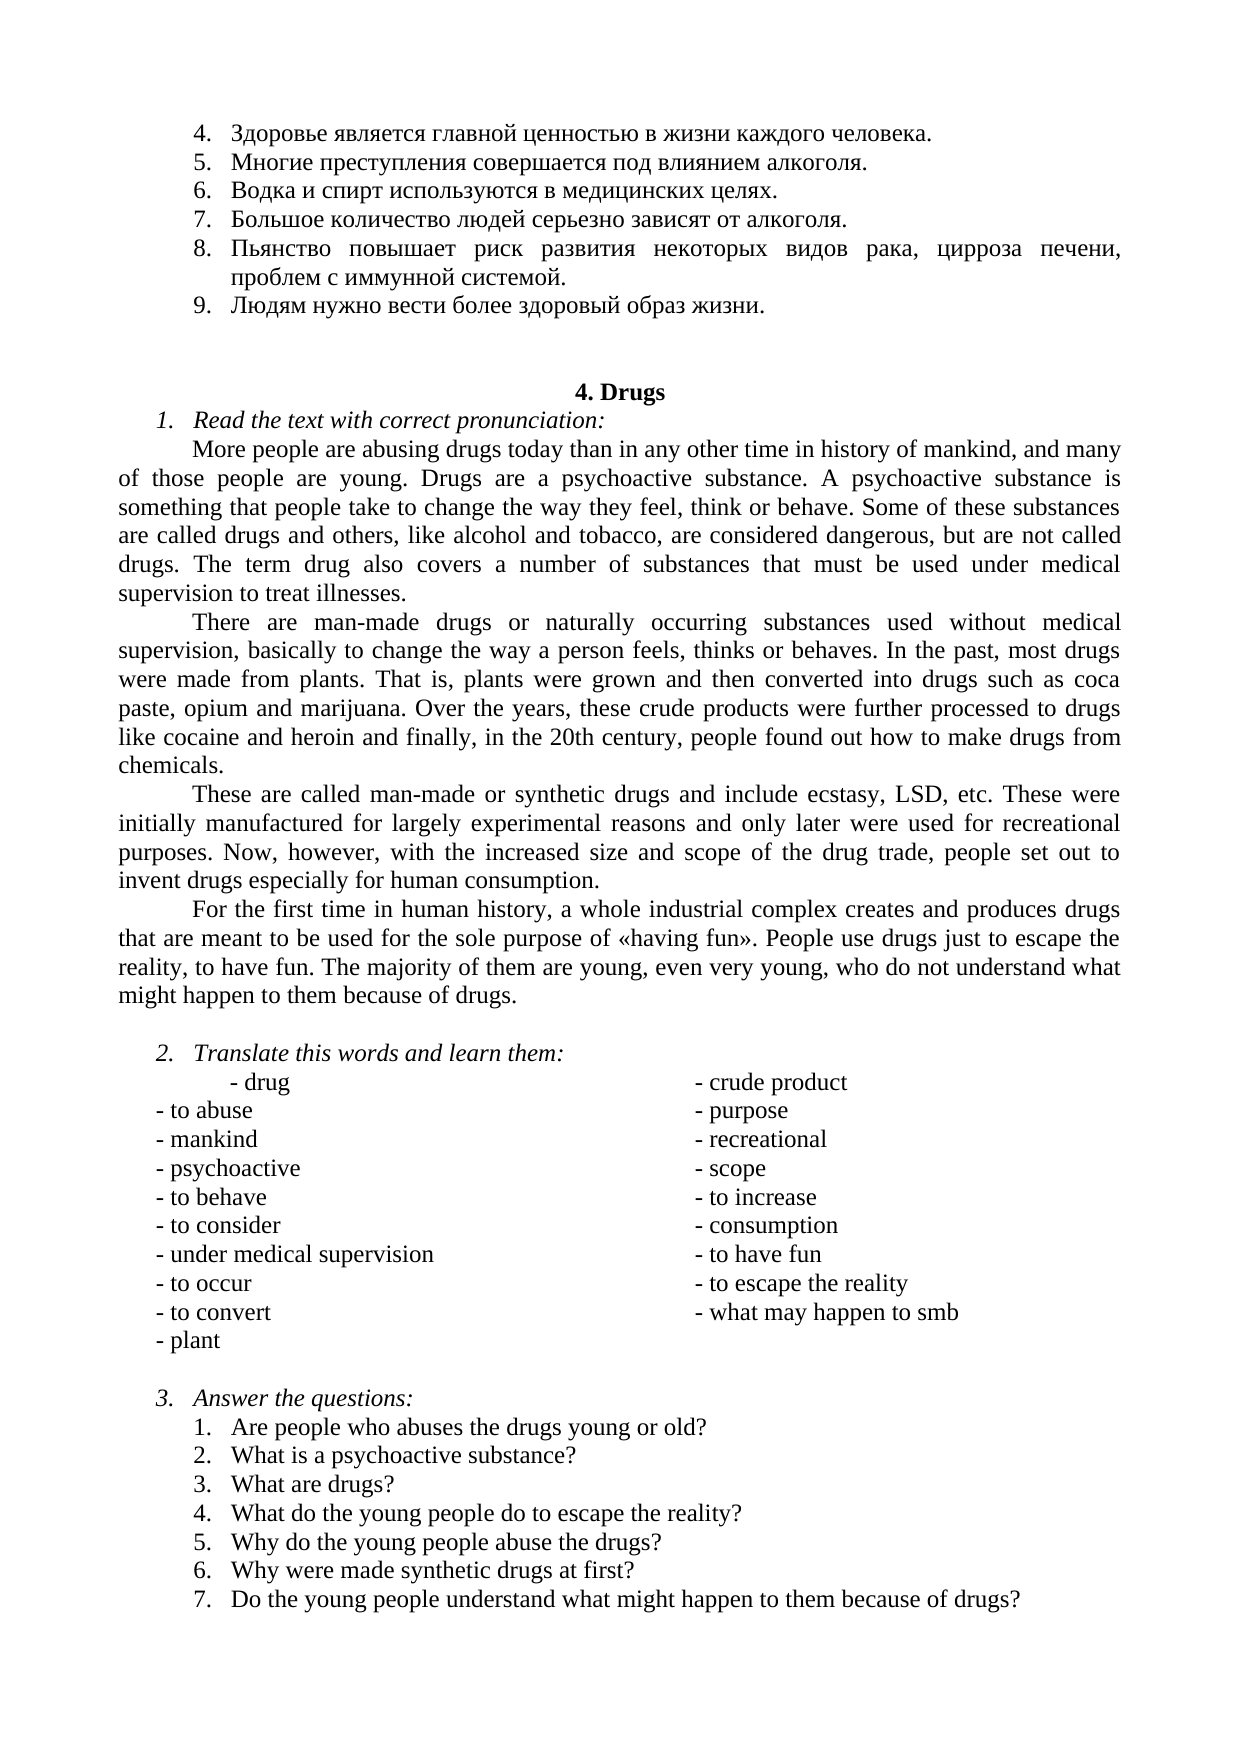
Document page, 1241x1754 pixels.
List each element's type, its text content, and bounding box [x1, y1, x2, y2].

text - to escape the reality [694, 1268, 1122, 1297]
list Answer the questions: [156, 1383, 1122, 1412]
text - scope [694, 1153, 1122, 1182]
text - to behave [156, 1182, 583, 1211]
text - to increase [694, 1182, 1122, 1211]
text These are called man-made or synthetic drugs and include ecstasy, LSD, etc. These were initially manufactured for largely experimental reasons and only later were used for recreational purposes. Now, however, with the increased size and scope of the drug trade, people set out to invent drugs especially for human consumption. [118, 779, 1122, 894]
text - under medical supervision [156, 1239, 583, 1268]
list Why were made synthetic drugs at first? [193, 1556, 1122, 1584]
text - crude product [694, 1067, 1122, 1096]
list What is a psychoactive substance? [193, 1441, 1122, 1469]
text - consumption [694, 1211, 1122, 1239]
text - to consider [156, 1211, 583, 1239]
text There are man-made drugs or naturally occurring substances used without medical supervision, basically to change the way a person feels, thinks or behaves. In the past, most drugs were made from plants. That is, plants were grown and then converted into drugs such as coca paste, opium and marijuana. Over the years, these crude products were further processed to drugs like cocaine and heroin and finally, in the 20th century, people found out how to make drugs from chemicals. [118, 607, 1122, 779]
subtitle 4. Drugs [118, 377, 1122, 406]
list What do the young people do to escape the reality? [193, 1498, 1122, 1527]
text - what may happen to smb [694, 1297, 1122, 1326]
list Why do the young people abuse the drugs? [193, 1527, 1122, 1556]
list Водка и спирт используются в медицинских целях. [193, 176, 1122, 204]
list What are drugs? [193, 1469, 1122, 1498]
list Пьянство повышает риск развития некоторых видов рака, цирроза печени, проблем с иммунной системой. [193, 233, 1122, 291]
text - to occur [156, 1268, 583, 1297]
list Read the text with correct pronunciation: [156, 406, 1122, 434]
text - recreational [694, 1124, 1122, 1153]
list Людям нужно вести более здоровый образ жизни. [193, 291, 1122, 319]
list Большое количество людей серьезно зависят от алкоголя. [193, 204, 1122, 233]
list Здоровье является главной ценностью в жизни каждого человека. [193, 118, 1122, 147]
text - to have fun [694, 1239, 1122, 1268]
list Do the young people understand what might happen to them because of drugs? [193, 1584, 1122, 1613]
text - purpose [694, 1096, 1122, 1124]
text - mankind [156, 1124, 583, 1153]
list Многие преступления совершается под влиянием алкоголя. [193, 147, 1122, 176]
text For the first time in human history, a whole industrial complex creates and produces drugs that are meant to be used for the sole purpose of «having fun». People use drugs just to escape the reality, to have fun. The majority of them are young, even very young, who do not understand what might happen to them because of drugs. [118, 894, 1122, 1009]
text More people are abusing drugs today than in any other time in history of mankind, and many of those people are young. Drugs are a psychoactive substance. A psychoactive substance is something that people take to change the way they feel, think or behave. Some of these substances are called drugs and others, like alcohol and tobacco, are considered dangerous, but are not called drugs. The term drug also covers a number of substances that must be used under medical supervision to treat illnesses. [118, 434, 1122, 607]
text - to abuse [156, 1096, 583, 1124]
text - plant [156, 1326, 583, 1354]
list Are people who abuses the drugs young or old? [193, 1412, 1122, 1441]
list Translate this words and learn them: [156, 1038, 1122, 1067]
text - drug [156, 1067, 583, 1096]
text - psychoactive [156, 1153, 583, 1182]
text - to convert [156, 1297, 583, 1326]
